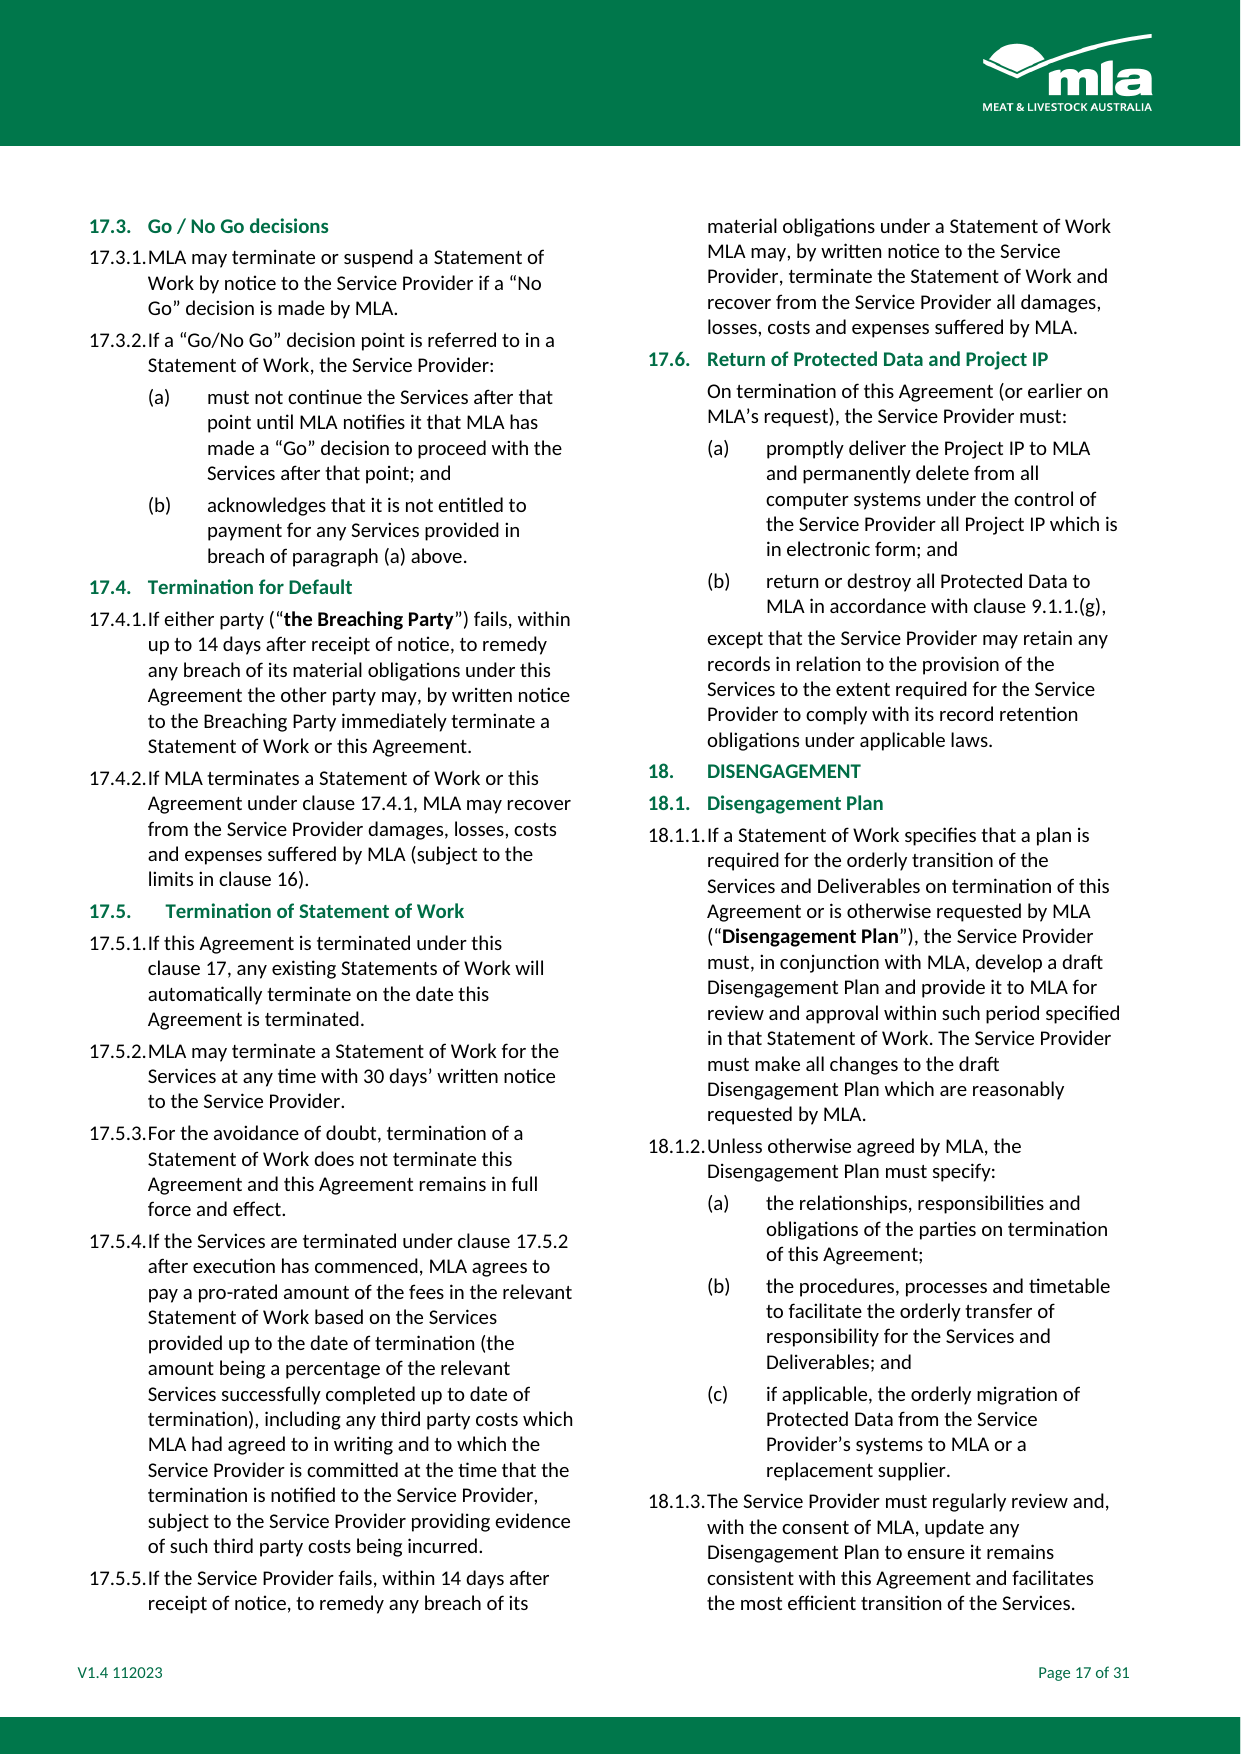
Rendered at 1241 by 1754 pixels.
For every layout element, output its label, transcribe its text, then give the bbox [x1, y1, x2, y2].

list the procedures, processes and timetable to facilitate the orderly transfer of responsibility for the Services and Deliverables; and [707, 1273, 1122, 1374]
subtitle DISENGAGEMENT [648, 759, 1122, 784]
list MLA may terminate a Statement of Work for the Services at any time with 30 days’ written notice to the Service Provider. [89, 1038, 577, 1114]
subtitle Return of Protected Data and Project IP [648, 346, 1122, 372]
subtitle Go / No Go decisions [89, 213, 577, 238]
list For the avoidance of doubt, termination of a Statement of Work does not terminate this Agreement and this Agreement remains in full force and effect. [89, 1120, 577, 1222]
list Unless otherwise agreed by MLA, the Disengagement Plan must specify: [648, 1133, 1122, 1184]
list must not continue the Services after that point until MLA notifies it that MLA has made a “Go” decision to proceed with the Services after that point; and [148, 384, 577, 486]
list if applicable, the orderly migration of Protected Data from the Service Provider’s systems to MLA or a replacement supplier. [707, 1381, 1122, 1482]
subtitle Disengagement Plan [648, 790, 1122, 816]
list acknowledges that it is not entitled to payment for any Services provided in breach of paragraph (a) above. [148, 492, 577, 568]
list If a “Go/No Go” decision point is referred to in a Statement of Work, the Service Provider: [89, 327, 577, 378]
list MLA may terminate or suspend a Statement of Work by notice to the Service Provider if a “No Go” decision is made by MLA. [89, 244, 577, 321]
list If this Agreement is terminated under this clause 17, any existing Statements of Work will automatically terminate on the date this Agreement is terminated. [89, 930, 577, 1032]
list The Service Provider must regularly review and, with the consent of MLA, update any Disengagement Plan to ensure it remains consistent with this Agreement and facilitates the most efficient transition of the Services. [648, 1489, 1122, 1616]
list If the Service Provider fails, within 14 days after receipt of notice, to remedy any breach of its material obligations under a Statement of Work MLA may, by written notice to the Service Provider, terminate the Statement of Work and recover from the Service Provider all damages, losses, costs and expenses suffered by MLA. [89, 1565, 577, 1616]
list return or destroy all Protected Data to MLA in accordance with clause 9.1.1(g), [707, 568, 1122, 619]
subtitle Termination for Default [89, 574, 577, 600]
picture [0, 0, 1241, 146]
list If a Statement of Work specifies that a plan is required for the orderly transition of the Services and Deliverables on termination of this Agreement or is otherwise requested by MLA (“Disengagement Plan”), the Service Provider must, in conjunction with MLA, develop a draft Disengagement Plan and provide it to MLA for review and approval within such period specified in that Statement of Work. The Service Provider must make all changes to the draft Disengagement Plan which are reasonably requested by MLA. [648, 822, 1122, 1127]
subtitle Termination of Statement of Work [89, 898, 577, 924]
list promptly deliver the Project IP to MLA and permanently delete from all computer systems under the control of the Service Provider all Project IP which is in electronic form; and [707, 435, 1122, 562]
list If the Services are terminated under clause 17.5.2 after execution has commenced, MLA agrees to pay a pro-rated amount of the fees in the relevant Statement of Work based on the Services provided up to the date of termination (the amount being a percentage of the relevant Services successfully completed up to date of termination), including any third party costs which MLA had agreed to in writing and to which the Service Provider is committed at the time that the termination is notified to the Service Provider, subject to the Service Provider providing evidence of such third party costs being incurred. [89, 1228, 577, 1559]
list except that the Service Provider may retain any records in relation to the provision of the Services to the extent required for the Service Provider to comply with its record retention obligations under applicable laws. [707, 625, 1122, 752]
list If either party (“the Breaching Party”) fails, within up to 14 days after receipt of notice, to remedy any breach of its material obligations under this Agreement the other party may, by written notice to the Breaching Party immediately terminate a Statement of Work or this Agreement. [89, 606, 577, 759]
list If MLA terminates a Statement of Work or this Agreement under clause 17.4.1, MLA may recover from the Service Provider damages, losses, costs and expenses suffered by MLA (subject to the limits in clause 16). [89, 765, 577, 892]
picture [0, 1716, 1241, 1754]
subtitle On termination of this Agreement (or earlier on MLA’s request), the Service Provider must: [707, 378, 1122, 429]
list If the Service Provider fails, within 14 days after receipt of notice, to remedy any breach of its material obligations under a Statement of Work MLA may, by written notice to the Service Provider, terminate the Statement of Work and recover from the Service Provider all damages, losses, costs and expenses suffered by MLA. [648, 213, 1122, 340]
list the relationships, responsibilities and obligations of the parties on termination of this Agreement; [707, 1190, 1122, 1267]
